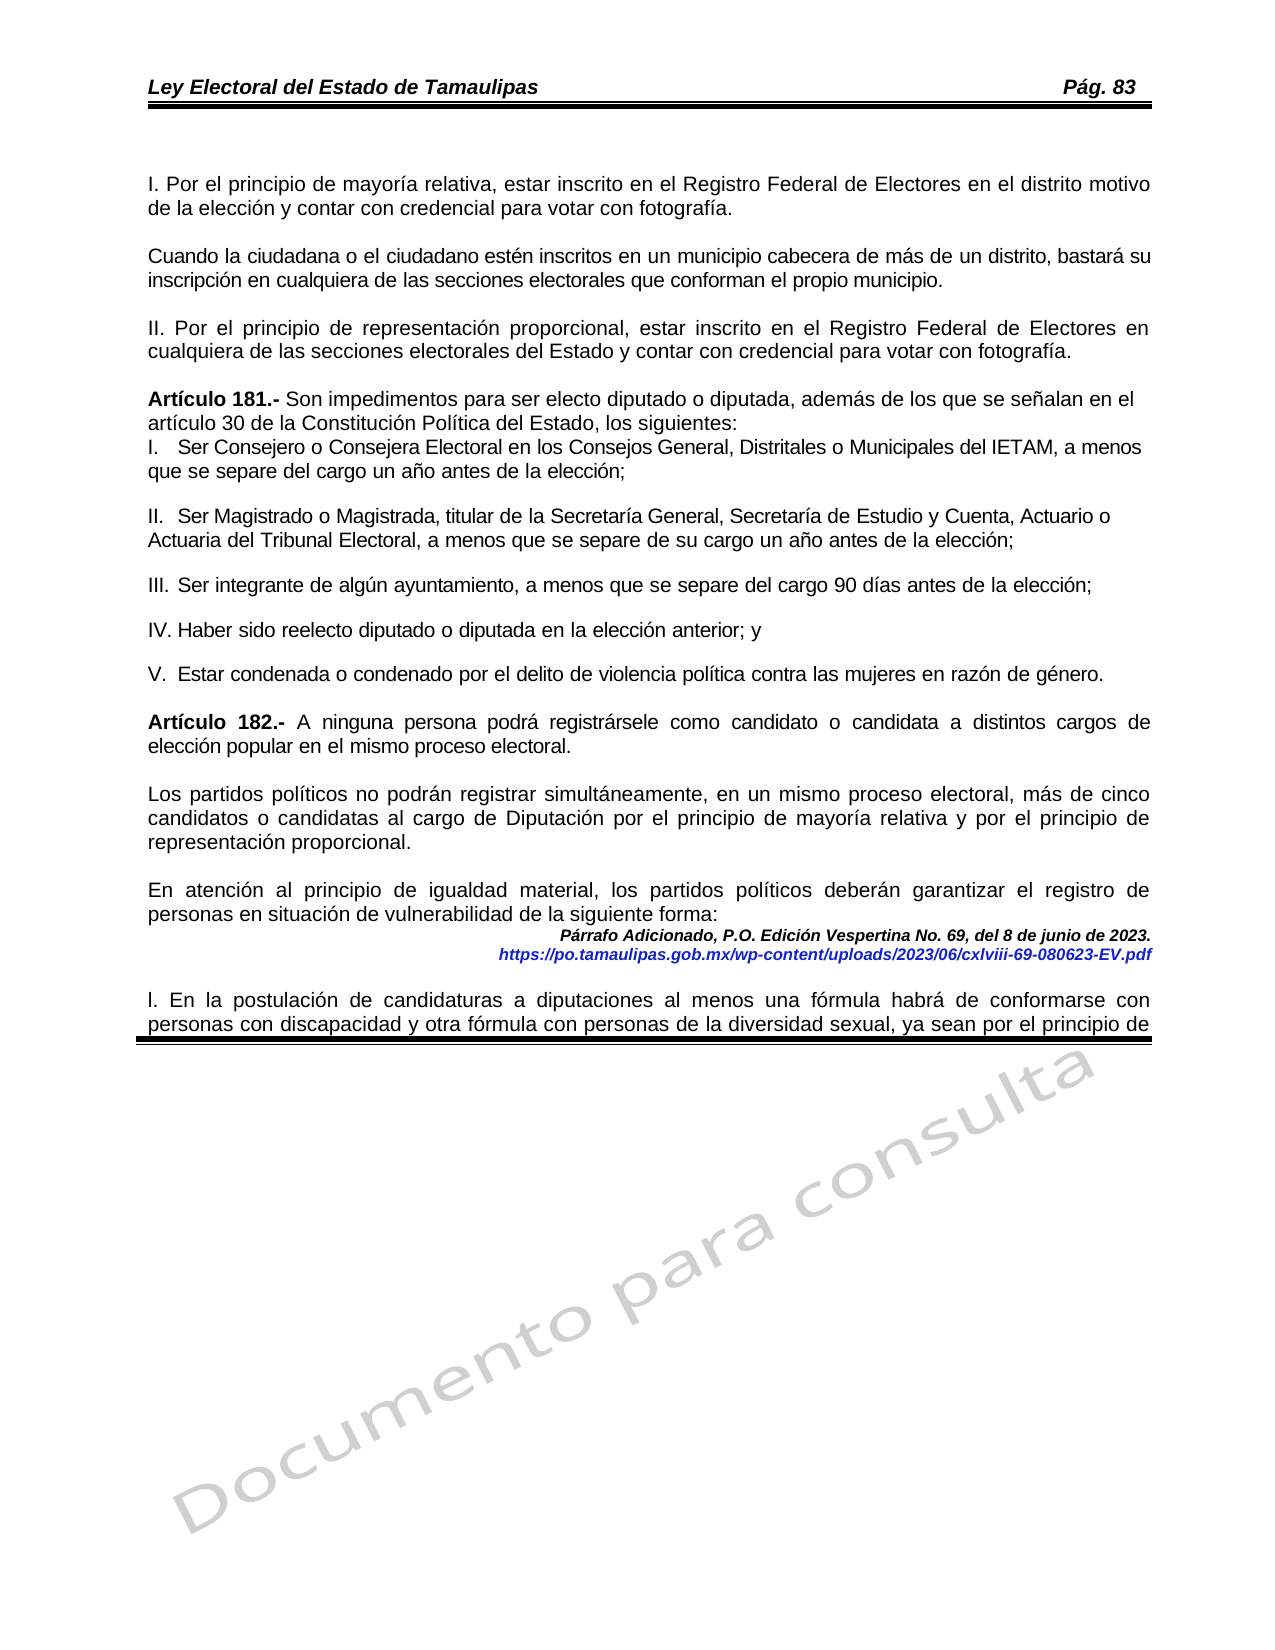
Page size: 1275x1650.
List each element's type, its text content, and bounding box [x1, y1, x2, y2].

text Artículo 181.- Son impedimentos para ser electo diputado o diputada, además de los que se señalan en el artículo 30 de la Constitución Política del Estado, los siguientes: [148, 387, 1152, 435]
list https://po.tamaulipas.gob.mx/wp-content/uploads/2023/06/cxlviii-69-080623-EV.pdf [282, 945, 1152, 964]
text Cuando la ciudadana o el ciudadano estén inscritos en un municipio cabecera de más de un distrito, bastará su inscripción en cualquiera de las secciones electorales que conforman el propio municipio. [148, 243, 1152, 291]
list Estar condenada o condenado por el delito de violencia política contra las mujeres en razón de género. [148, 662, 1152, 686]
text I. Por el principio de mayoría relativa, estar inscrito en el Registro Federal de Electores en el distrito motivo de la elección y contar con credencial para votar con fotografía. [148, 172, 1152, 219]
text En atención al principio de igualdad material, los partidos políticos deberán garantizar el registro de personas en situación de vulnerabilidad de la siguiente forma: [148, 878, 1152, 926]
list Párrafo Adicionado, P.O. Edición Vespertina No. 69, del 8 de junio de 2023. [282, 926, 1152, 945]
text Los partidos políticos no podrán registrar simultáneamente, en un mismo proceso electoral, más de cinco candidatos o candidatas al cargo de Diputación por el principio de mayoría relativa y por el principio de representación proporcional. [148, 782, 1152, 854]
list Ser Consejero o Consejera Electoral en los Consejos General, Distritales o Municipales del IETAM, a menos que se separe del cargo un año antes de la elección; [147, 435, 1152, 483]
text II. Por el principio de representación proporcional, estar inscrito en el Registro Federal de Electores en cualquiera de las secciones electorales del Estado y contar con credencial para votar con fotografía. [148, 315, 1152, 363]
list Ser integrante de algún ayuntamiento, a menos que se separe del cargo 90 días antes de la elección; [148, 573, 1152, 597]
list Haber sido reelecto diputado o diputada en la elección anterior; y [148, 617, 1152, 641]
list Ser Magistrado o Magistrada, titular de la Secretaría General, Secretaría de Estudio y Cuenta, Actuario o Actuaria del Tribunal Electoral, a menos que se separe de su cargo un año antes de la elección; [147, 504, 1152, 552]
text Artículo 182.- A ninguna persona podrá registrársele como candidato o candidata a distintos cargos de elección popular en el mismo proceso electoral. [148, 710, 1152, 758]
text l. En la postulación de candidaturas a diputaciones al menos una fórmula habrá de conformarse con personas con discapacidad y otra fórmula con personas de la diversidad sexual, ya sean por el principio de mayoría relativa o bien por el de representación proporcional, en este último caso, ambas fórmulas se deberán ubicar dentro de los siete primeros lugares de la lista estatal; [148, 988, 1152, 1036]
